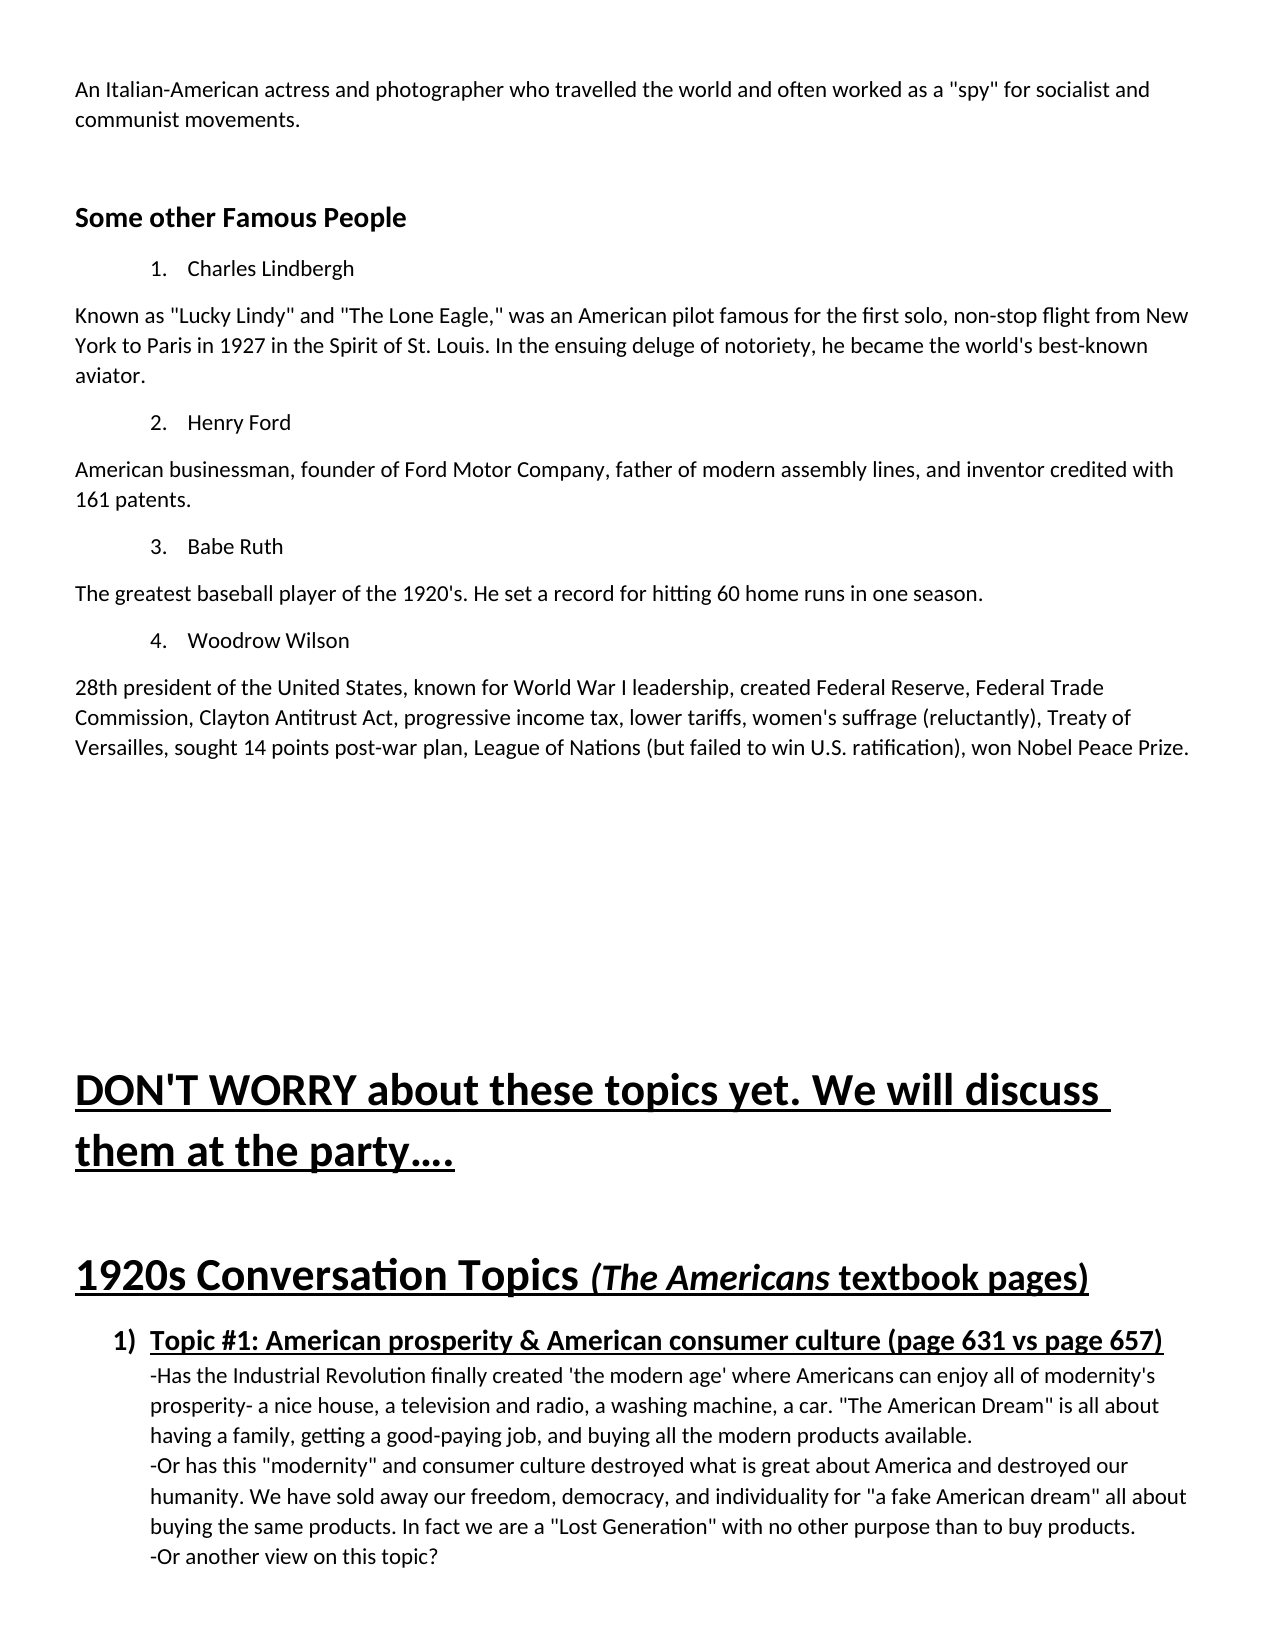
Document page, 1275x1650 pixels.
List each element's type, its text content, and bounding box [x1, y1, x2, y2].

text Some other Famous People [75, 199, 1200, 234]
list Topic #1: American prosperity & American consumer culture (page 631 vs page 657) [112, 1322, 1200, 1358]
text American businessman, founder of Ford Motor Company, father of modern assembly lines, and inventor credited with 161 patents. [75, 455, 1200, 513]
list -Or has this "modernity" and consumer culture destroyed what is great about America and destroyed our humanity. We have sold away our freedom, democracy, and individuality for "a fake American dream" all about buying the same products. In fact we are a "Lost Generation" with no other purpose than to buy products. [150, 1452, 1200, 1540]
text 1920s Conversation Topics (The Americans textbook pages) [75, 1246, 1200, 1301]
list -Or another view on this topic? [150, 1542, 1200, 1570]
text Known as "Lucky Lindy" and "The Lone Eagle," was an American pilot famous for the first solo, non-stop flight from New York to Paris in 1927 in the Spirit of St. Louis. In the ensuing deluge of notoriety, he became the world's best-known aviator. [75, 301, 1200, 389]
list Woodrow Wilson [150, 626, 1200, 654]
text DON'T WORRY about these topics yet. We will discuss them at the party…. [75, 1061, 1200, 1178]
text 28th president of the United States, known for World War I leadership, created Federal Reserve, Federal Trade Commission, Clayton Antitrust Act, progressive income tax, lower tariffs, women's suffrage (reluctantly), Treaty of Versailles, sought 14 points post-war plan, League of Nations (but failed to win U.S. ratification), won Nobel Peace Prize. [75, 673, 1200, 761]
list Charles Lindbergh [150, 254, 1200, 282]
list -Has the Industrial Revolution finally created 'the modern age' where Americans can enjoy all of modernity's prosperity- a nice house, a television and radio, a washing machine, a car. "The American Dream" is all about having a family, getting a good-paying job, and buying all the modern products available. [150, 1361, 1200, 1449]
text The greatest baseball player of the 1920's. He set a record for hitting 60 home runs in one season. [75, 579, 1200, 607]
list Babe Ruth [150, 532, 1200, 560]
list Henry Ford [150, 408, 1200, 436]
text An Italian-American actress and photographer who travelled the world and often worked as a "spy" for socialist and communist movements. [75, 75, 1200, 133]
